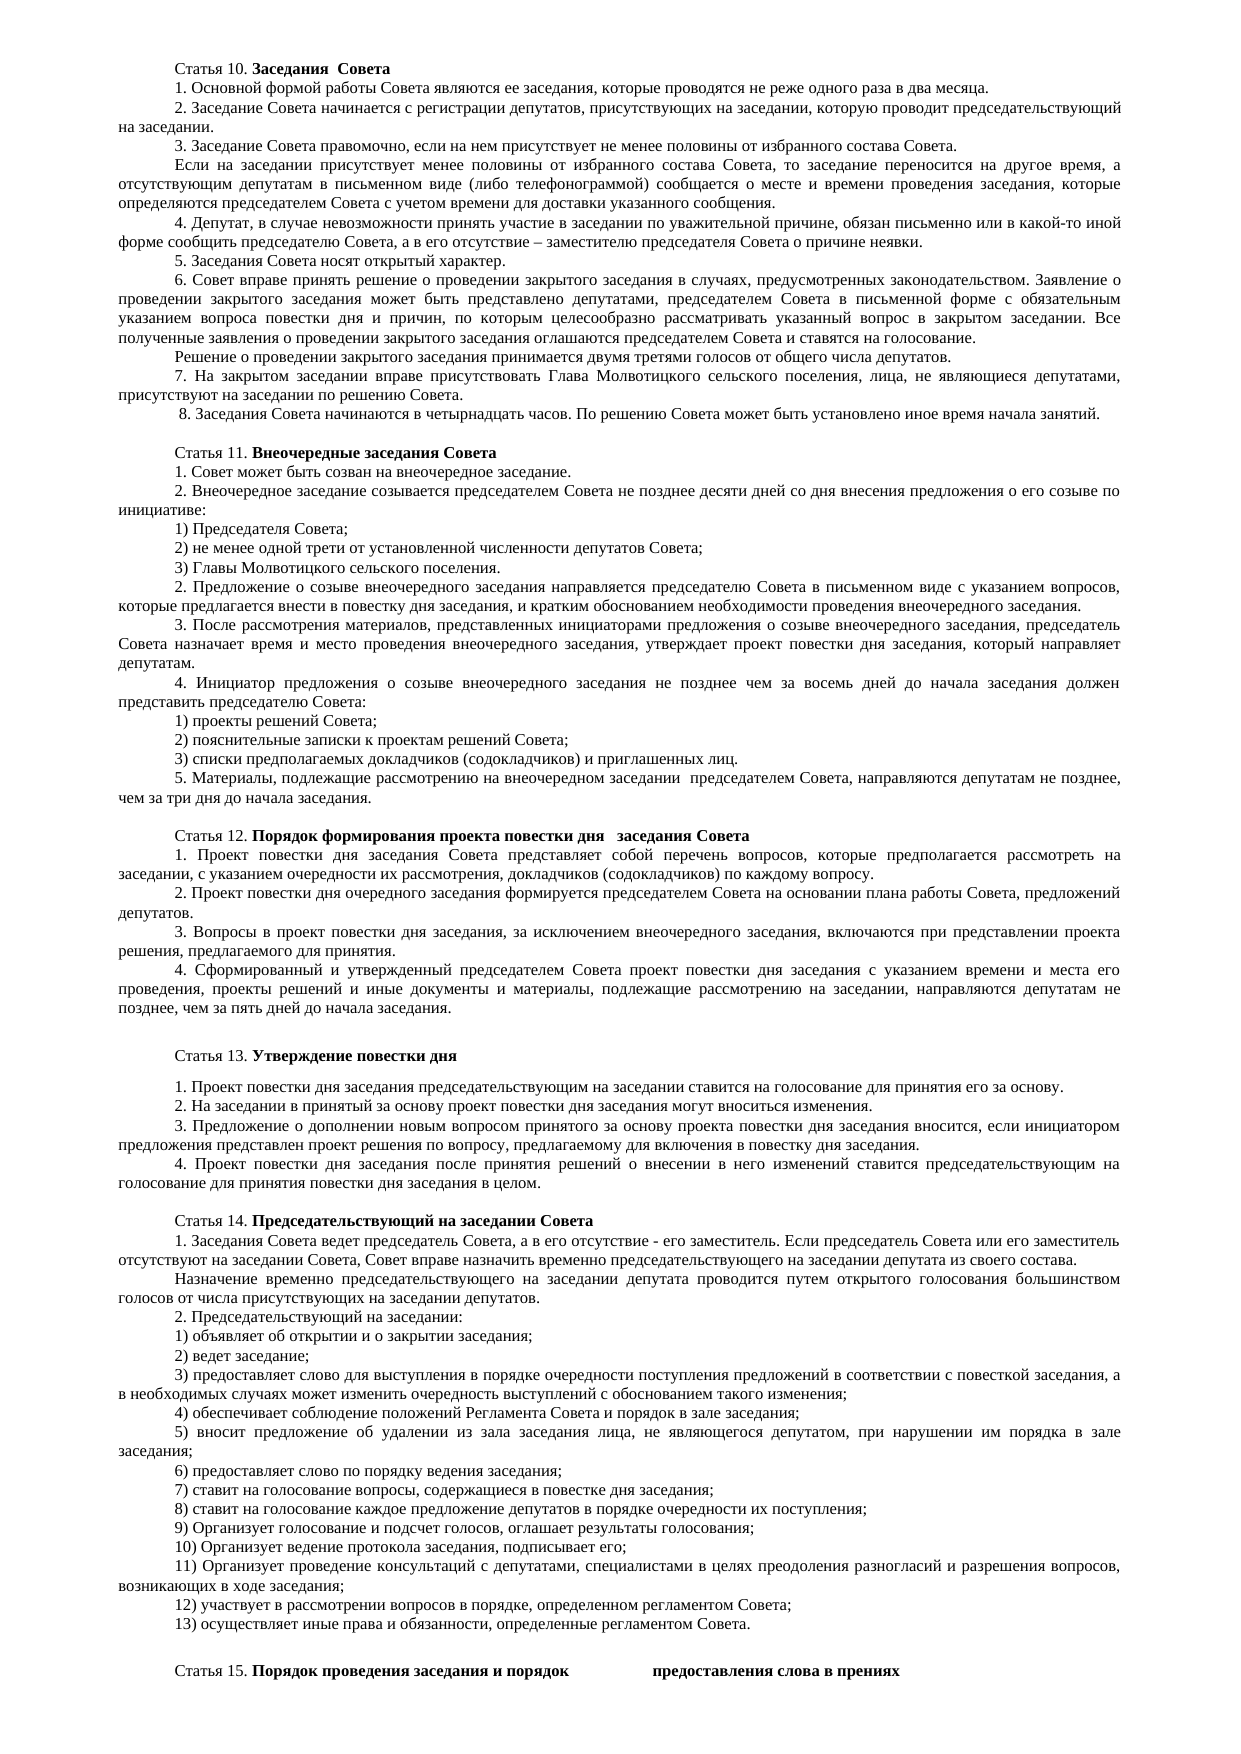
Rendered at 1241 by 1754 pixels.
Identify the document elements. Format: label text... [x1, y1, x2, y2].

text 9) Организует голосование и подсчет голосов, оглашает результаты голосования; [118, 1518, 1122, 1537]
text Если на заседании присутствует менее половины от избранного состава Совета, то заседание переносится на другое время, а отсутствующим депутатам в письменном виде (либо телефонограммой) сообщается о месте и времени проведения заседания, которые определяются председателем Совета с учетом времени для доставки указанного сообщения. [118, 155, 1122, 212]
text 3) списки предполагаемых докладчиков (содокладчиков) и приглашенных лиц. [118, 749, 1122, 768]
text 3) Главы Молвотицкого сельского поселения. [118, 557, 1122, 577]
text 4. Инициатор предложения о созыве внеочередного заседания не позднее чем за восемь дней до начала заседания должен представить председателю Совета: [118, 672, 1122, 711]
text 4. Сформированный и утвержденный председателем Совета проект повестки дня заседания с указанием времени и места его проведения, проекты решений и иные документы и материалы, подлежащие рассмотрению на заседании, направляются депутатам не позднее, чем за пять дней до начала заседания. [118, 960, 1122, 1017]
text 7) ставит на голосование вопросы, содержащиеся в повестке дня заседания; [118, 1479, 1122, 1499]
text 3. Вопросы в проект повестки дня заседания, за исключением внеочередного заседания, включаются при представлении проекта решения, предлагаемого для принятия. [118, 922, 1122, 960]
text 2) не менее одной трети от установленной численности депутатов Совета; [118, 538, 1122, 557]
text 8. Заседания Совета начинаются в четырнадцать часов. По решению Совета может быть установлено иное время начала занятий. [118, 404, 1122, 423]
text 10) Организует ведение протокола заседания, подписывает его; [118, 1537, 1122, 1556]
text Статья 12. Порядок формирования проекта повестки дня заседания Совета [118, 826, 1122, 845]
text 6) предоставляет слово по порядку ведения заседания; [118, 1460, 1122, 1479]
text 1) проекты решений Совета; [118, 711, 1122, 730]
text 3. Заседание Совета правомочно, если на нем присутствует не менее половины от избранного состава Совета. [118, 136, 1122, 155]
text 1. Проект повестки дня заседания Совета представляет собой перечень вопросов, которые предполагается рассмотреть на заседании, с указанием очередности их рассмотрения, докладчиков (содокладчиков) по каждому вопросу. [118, 845, 1122, 883]
text 1. Проект повестки дня заседания председательствующим на заседании ставится на голосование для принятия его за основу. [118, 1077, 1122, 1096]
text Решение о проведении закрытого заседания принимается двумя третями голосов от общего числа депутатов. [118, 347, 1122, 366]
text 2) пояснительные записки к проектам решений Совета; [118, 730, 1122, 749]
text 11) Организует проведение консультаций с депутатами, специалистами в целях преодоления разногласий и разрешения вопросов, возникающих в ходе заседания; [118, 1556, 1122, 1594]
text 4) обеспечивает соблюдение положений Регламента Совета и порядок в зале заседания; [118, 1403, 1122, 1422]
text 4. Депутат, в случае невозможности принять участие в заседании по уважительной причине, обязан письменно или в какой-то иной форме сообщить председателю Совета, а в его отсутствие – заместителю председателя Совета о причине неявки. [118, 212, 1122, 251]
text 6. Совет вправе принять решение о проведении закрытого заседания в случаях, предусмотренных законодательством. Заявление о проведении закрытого заседания может быть представлено депутатами, председателем Совета в письменной форме с обязательным указанием вопроса повестки дня и причин, по которым целесообразно рассматривать указанный вопрос в закрытом заседании. Все полученные заявления о проведении закрытого заседания оглашаются председателем Совета и ставятся на голосование. [118, 270, 1122, 347]
text 7. На закрытом заседании вправе присутствовать Глава Молвотицкого сельского поселения, лица, не являющиеся депутатами, присутствуют на заседании по решению Совета. [118, 366, 1122, 404]
text 8) ставит на голосование каждое предложение депутатов в порядке очередности их поступления; [118, 1499, 1122, 1518]
text 2. Предложение о созыве внеочередного заседания направляется председателю Совета в письменном виде с указанием вопросов, которые предлагается внести в повестку дня заседания, и кратким обоснованием необходимости проведения внеочередного заседания. [118, 577, 1122, 615]
text 2) ведет заседание; [118, 1345, 1122, 1364]
text 2. Председательствующий на заседании: [118, 1307, 1122, 1326]
text 12) участвует в рассмотрении вопросов в порядке, определенном регламентом Совета; [118, 1594, 1122, 1614]
text 3. Предложение о дополнении новым вопросом принятого за основу проекта повестки дня заседания вносится, если инициатором предложения представлен проект решения по вопросу, предлагаемому для включения в повестку дня заседания. [118, 1115, 1122, 1154]
text 1. Заседания Совета ведет председатель Совета, а в его отсутствие - его заместитель. Если председатель Совета или его заместитель отсутствуют на заседании Совета, Совет вправе назначить временно председательствующего на заседании депутата из своего состава. [118, 1230, 1122, 1269]
text 1. Основной формой работы Совета являются ее заседания, которые проводятся не реже одного раза в два месяца. [118, 78, 1122, 97]
text 5. Заседания Совета носят открытый характер. [118, 251, 1122, 270]
text 2. Внеочередное заседание созывается председателем Совета не позднее десяти дней со дня внесения предложения о его созыве по инициативе: [118, 481, 1122, 519]
text 5) вносит предложение об удалении из зала заседания лица, не являющегося депутатом, при нарушении им порядка в зале заседания; [118, 1422, 1122, 1460]
text 4. Проект повестки дня заседания после принятия решений о внесении в него изменений ставится председательствующим на голосование для принятия повестки дня заседания в целом. [118, 1154, 1122, 1192]
text 5. Материалы, подлежащие рассмотрению на внеочередном заседании председателем Совета, направляются депутатам не позднее, чем за три дня до начала заседания. [118, 768, 1122, 807]
text 1) Председателя Совета; [118, 519, 1122, 538]
text Статья 13. Утверждение повестки дня [118, 1045, 1122, 1064]
text Назначение временно председательствующего на заседании депутата проводится путем открытого голосования большинством голосов от числа присутствующих на заседании депутатов. [118, 1269, 1122, 1307]
text 2. Заседание Совета начинается с регистрации депутатов, присутствующих на заседании, которую проводит председательствующий на заседании. [118, 97, 1122, 136]
text 2. На заседании в принятый за основу проект повестки дня заседания могут вноситься изменения. [118, 1096, 1122, 1115]
text Статья 10. Заседания Совета [118, 59, 1122, 78]
text Статья 11. Внеочередные заседания Совета [118, 442, 1122, 462]
text 1) объявляет об открытии и о закрытии заседания; [118, 1326, 1122, 1345]
text 3. После рассмотрения материалов, представленных инициаторами предложения о созыве внеочередного заседания, председатель Совета назначает время и место проведения внеочередного заседания, утверждает проект повестки дня заседания, который направляет депутатам. [118, 615, 1122, 672]
text Статья 15. Порядок проведения заседания и порядок предоставления слова в прениях [118, 1661, 1122, 1680]
text 13) осуществляет иные права и обязанности, определенные регламентом Совета. [118, 1614, 1122, 1633]
text Статья 14. Председательствующий на заседании Совета [118, 1211, 1122, 1230]
text 3) предоставляет слово для выступления в порядке очередности поступления предложений в соответствии с повесткой заседания, а в необходимых случаях может изменить очередность выступлений с обоснованием такого изменения; [118, 1364, 1122, 1403]
text 2. Проект повестки дня очередного заседания формируется председателем Совета на основании плана работы Совета, предложений депутатов. [118, 883, 1122, 922]
text 1. Совет может быть созван на внеочередное заседание. [118, 462, 1122, 481]
